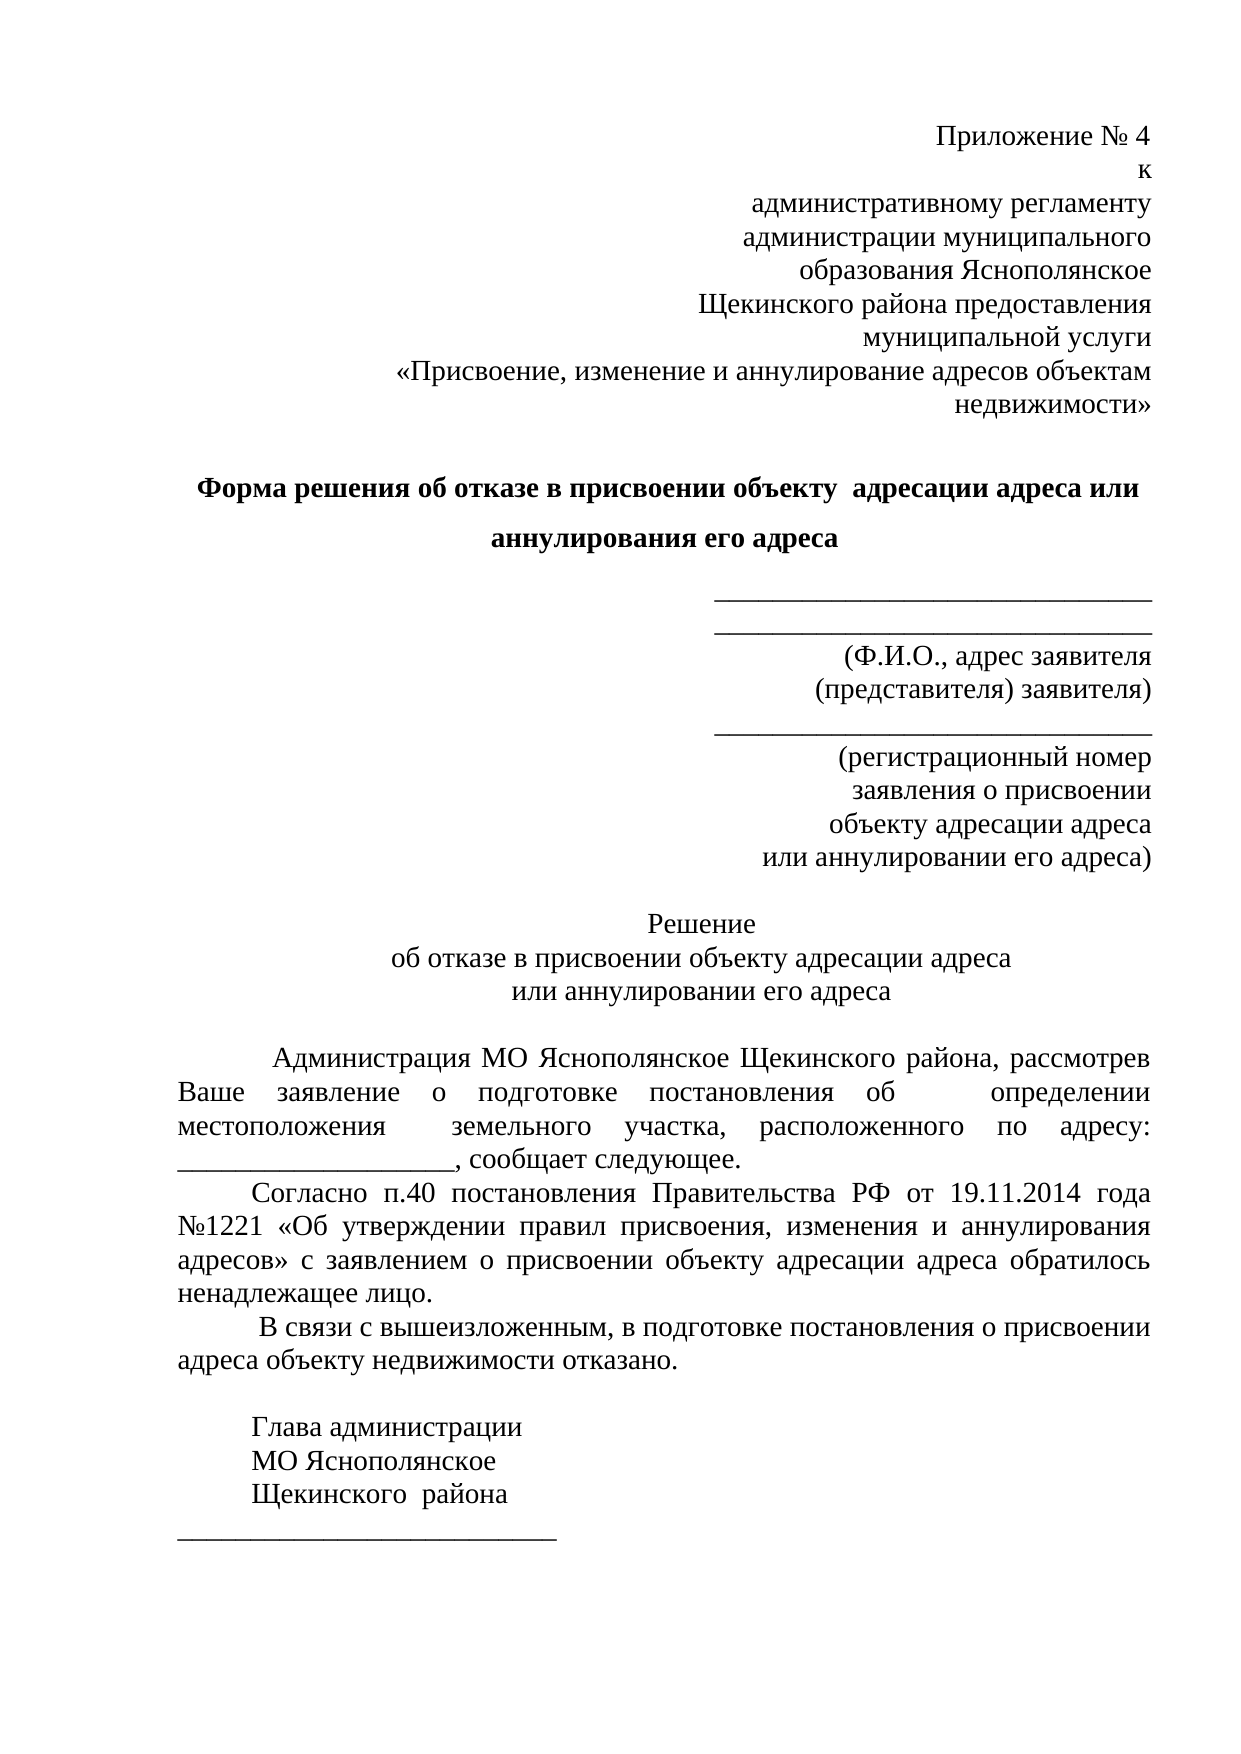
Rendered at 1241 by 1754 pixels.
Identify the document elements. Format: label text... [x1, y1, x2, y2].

text Согласно п.40 постановления Правительства РФ от 19.11.2014 года №1221 «Об утверждении правил присвоения, изменения и аннулирования адресов» с заявлением о присвоении объекту адресации адреса обратилось ненадлежащее лицо. [177, 1175, 1152, 1309]
text заявления о присвоении [177, 772, 1152, 806]
text или аннулировании его адреса [177, 973, 1152, 1007]
text МО Яснополянское [177, 1443, 1152, 1477]
text ______________________________ [177, 571, 1152, 604]
text администрации муниципального [177, 219, 1152, 252]
text (представителя) заявителя) [177, 672, 1152, 705]
text Форма решения об отказе в присвоении объекту адресации адреса или аннулирования его адреса [177, 470, 1152, 554]
text (регистрационный номер [177, 739, 1152, 772]
text ______________________________ [177, 705, 1152, 739]
text Решение [177, 906, 1152, 940]
text ______________________________ [177, 604, 1152, 638]
text или аннулировании его адреса) [177, 839, 1152, 873]
text к административному регламенту [177, 152, 1152, 219]
text «Присвоение, изменение и аннулирование адресов объектам недвижимости» [177, 353, 1152, 420]
text В связи с вышеизложенным, в подготовке постановления о присвоении адреса объекту недвижимости отказано. [177, 1309, 1152, 1376]
text об отказе в присвоении объекту адресации адреса [177, 940, 1152, 973]
text Глава администрации [177, 1409, 1152, 1443]
text объекту адресации адреса [177, 806, 1152, 839]
text Щекинского района __________________________ [177, 1477, 1152, 1544]
text Приложение № 4 [177, 118, 1152, 152]
text (Ф.И.О., адрес заявителя [177, 638, 1152, 672]
text образования Яснополянское [177, 252, 1152, 286]
text Щекинского района предоставления [177, 286, 1152, 319]
text муниципальной услуги [177, 319, 1152, 353]
text Администрация МО Яснополянское Щекинского района, рассмотрев Ваше заявление о подготовке постановления об определении местоположения земельного участка, расположенного по адресу: ___________________, сообщает следующее. [177, 1041, 1152, 1175]
